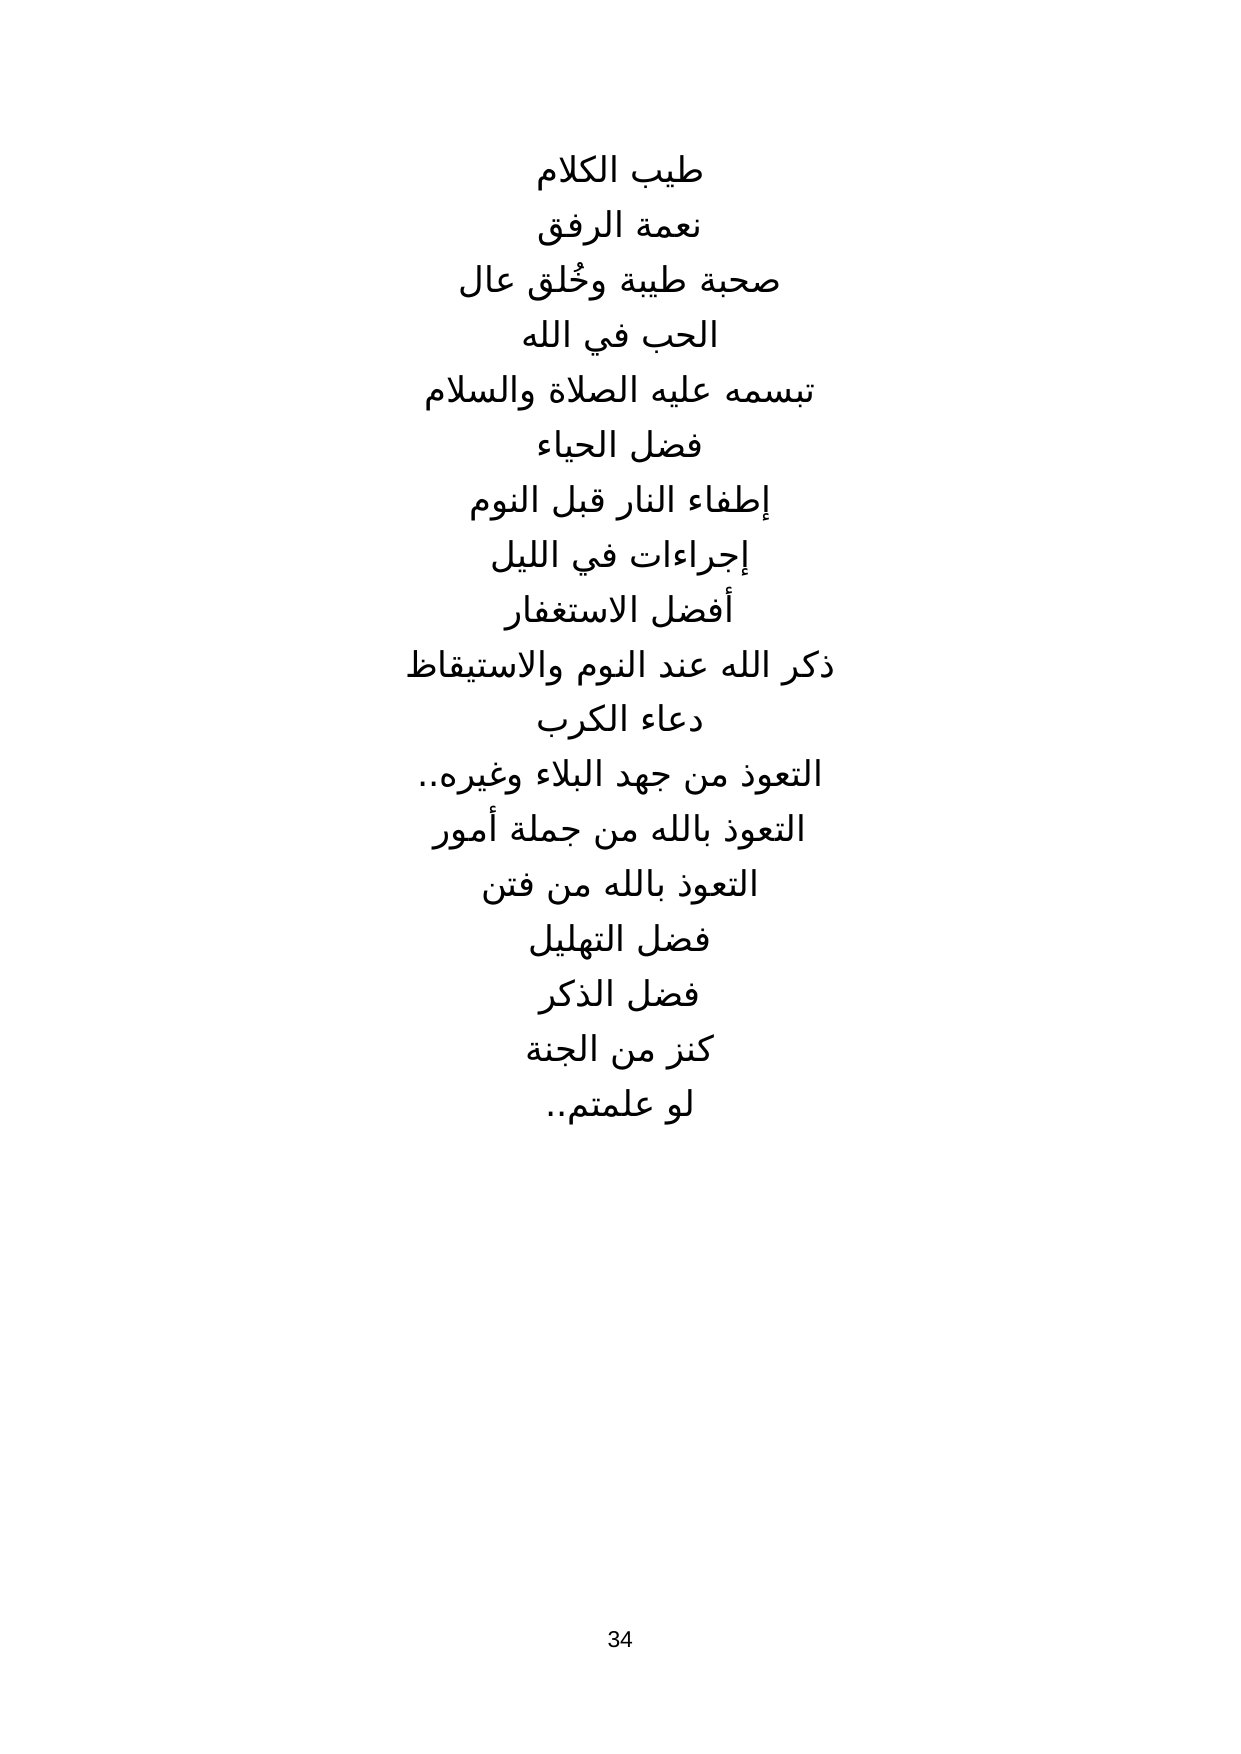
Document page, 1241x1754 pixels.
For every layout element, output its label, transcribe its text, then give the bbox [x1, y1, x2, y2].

text التعوذ بالله من فتن 29 [187, 864, 1053, 905]
text إطفاء النار قبل النوم 23 [187, 479, 1053, 521]
text دعاء الكرب 26 [187, 699, 1053, 740]
text فضل الحياء 22 [187, 424, 1053, 466]
text طيب الكلام 19 [187, 150, 1053, 191]
text نعمة الرفق 19 [187, 205, 1053, 246]
text أفضل الاستغفار 24 [187, 589, 1053, 630]
text فضل الذكر 30 [187, 973, 1053, 1015]
text ذكر الله عند النوم والاستيقاظ 25 [187, 644, 1053, 685]
text كنز من الجنة 31 [187, 1028, 1053, 1069]
text صحبة طيبة وخُلق عال 20 [187, 260, 1053, 301]
text إجراءات في الليل 23 [187, 534, 1053, 576]
text التعوذ بالله من جملة أمور 28 [187, 809, 1053, 850]
text تبسمه عليه الصلاة والسلام 21 [187, 369, 1053, 411]
text لو علمتم.. 31 [187, 1083, 1053, 1124]
text التعوذ من جهد البلاء وغيره.. 27 [187, 754, 1053, 795]
text فضل التهليل 29 [187, 918, 1053, 960]
text الحب في الله 20 [187, 315, 1053, 356]
